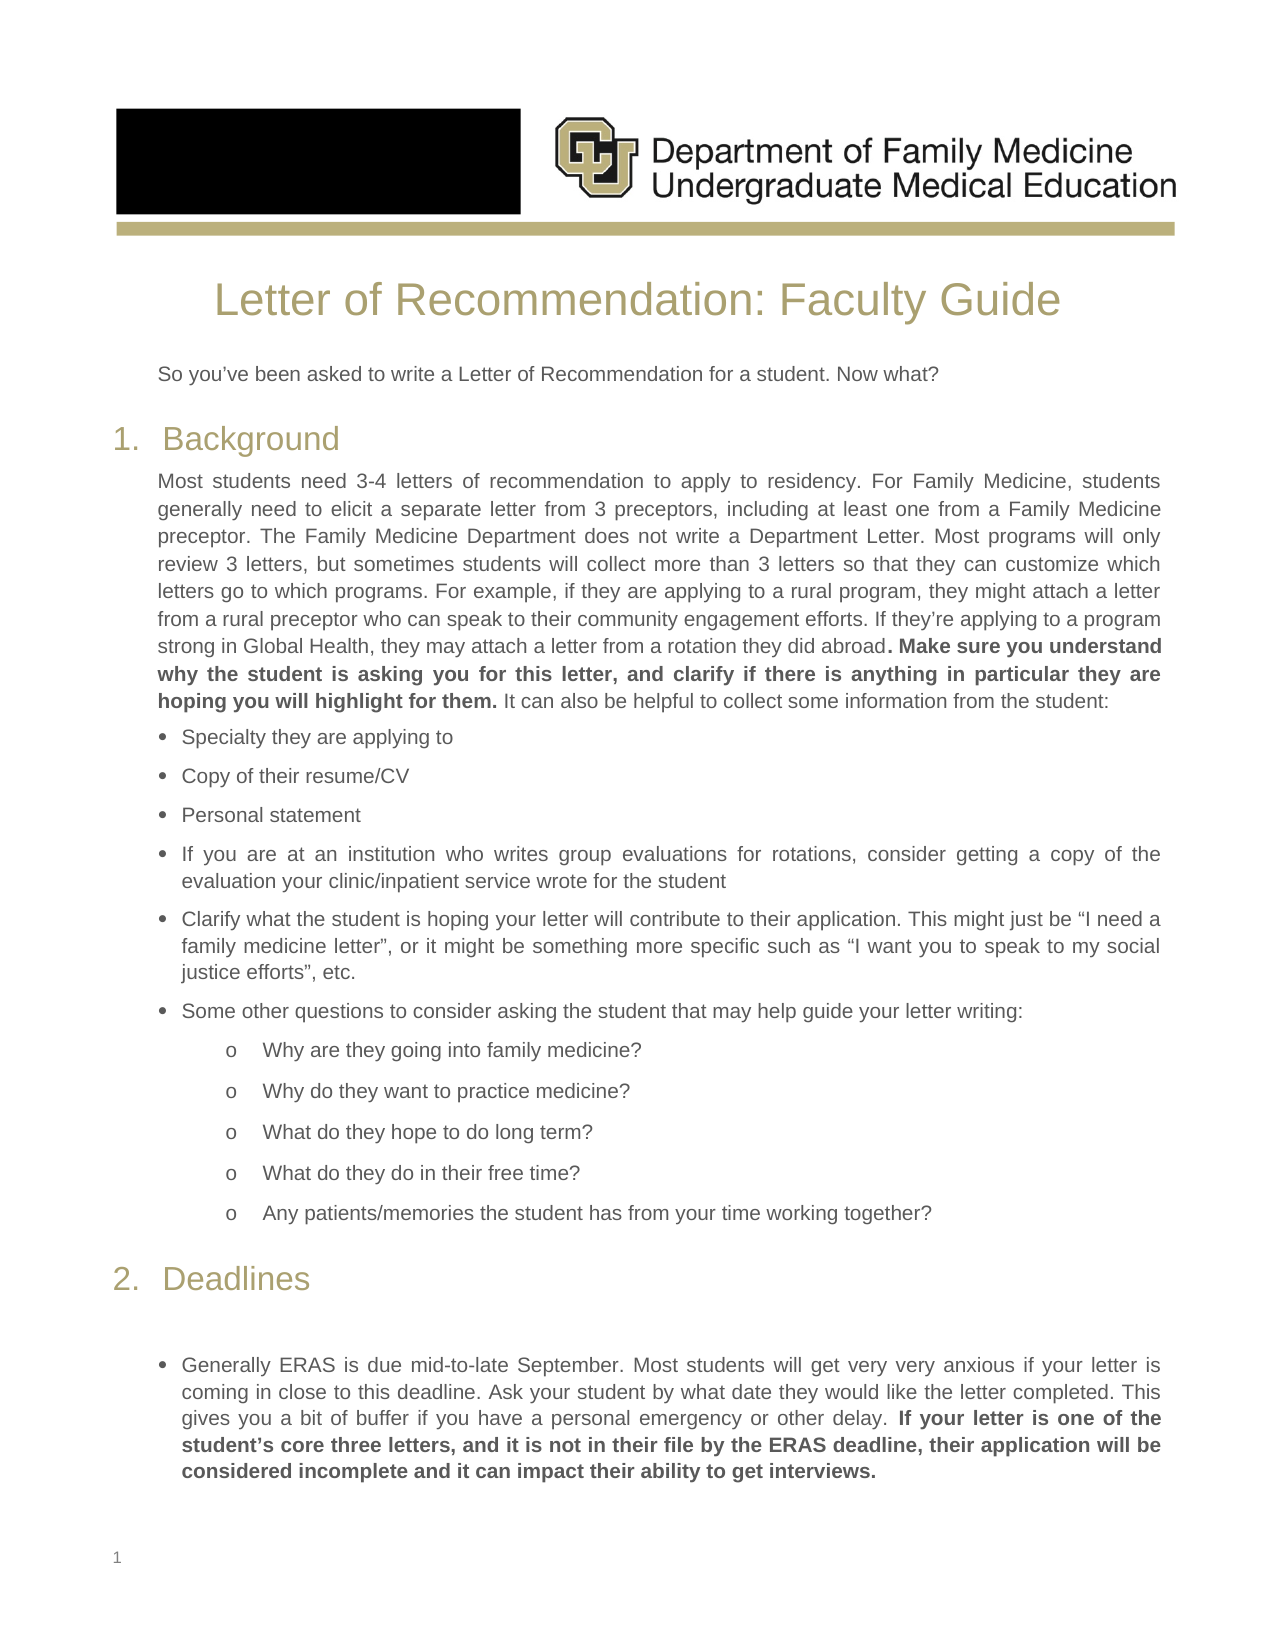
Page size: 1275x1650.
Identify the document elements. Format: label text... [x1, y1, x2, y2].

text Background [112, 419, 1162, 457]
picture [546, 108, 1185, 210]
text Copy of their resume/CV [159, 764, 1162, 788]
text Specialty they are applying to [159, 725, 1162, 749]
text Some other questions to consider asking the student that may help guide your letter writing: [159, 999, 1162, 1023]
text So you’ve been asked to write a Letter of Recommendation for a student. Now what? [157, 362, 1162, 386]
text Clarify what the student is hoping your letter will contribute to their application. This might just be “I need a family medicine letter”, or it might be something more specific such as “I want you to speak to my social justice efforts”, etc. [159, 907, 1162, 984]
list What do they hope to do long term? [225, 1119, 1162, 1145]
list Why are they going into family medicine? [225, 1038, 1162, 1064]
text Deadlines [112, 1259, 1162, 1341]
text Personal statement [159, 803, 1162, 827]
text Most students need 3-4 letters of recommendation to apply to residency. For Family Medicine, students generally need to elicit a separate letter from 3 preceptors, including at least one from a Family Medicine preceptor. The Family Medicine Department does not write a Department Letter. Most programs will only review 3 letters, but sometimes students will collect more than 3 letters so that they can customize which letters go to which programs. For example, if they are applying to a rural program, they might attach a letter from a rural preceptor who can speak to their community engagement efforts. If they’re applying to a program strong in Global Health, they may attach a letter from a rotation they did abroad. Make sure you understand why the student is asking you for this letter, and clarify if there is anything in particular they are hoping you will highlight for them. It can also be helpful to collect some information from the student: [157, 469, 1162, 713]
list Any patients/memories the student has from your time working together? [225, 1201, 1162, 1227]
list What do they do in their free time? [225, 1160, 1162, 1186]
list Why do they want to practice medicine? [225, 1079, 1162, 1104]
text If you are at an institution who writes group evaluations for rotations, consider getting a copy of the evaluation your clinic/inpatient service wrote for the student [159, 842, 1162, 892]
text Generally ERAS is due mid-to-late September. Most students will get very very anxious if your letter is coming in close to this deadline. Ask your student by what date they would like the letter completed. This gives you a bit of buffer if you have a personal emergency or other delay. If your letter is one of the student’s core three letters, and it is not in their file by the ERAS deadline, their application will be considered incomplete and it can impact their ability to get interviews. [159, 1353, 1162, 1483]
